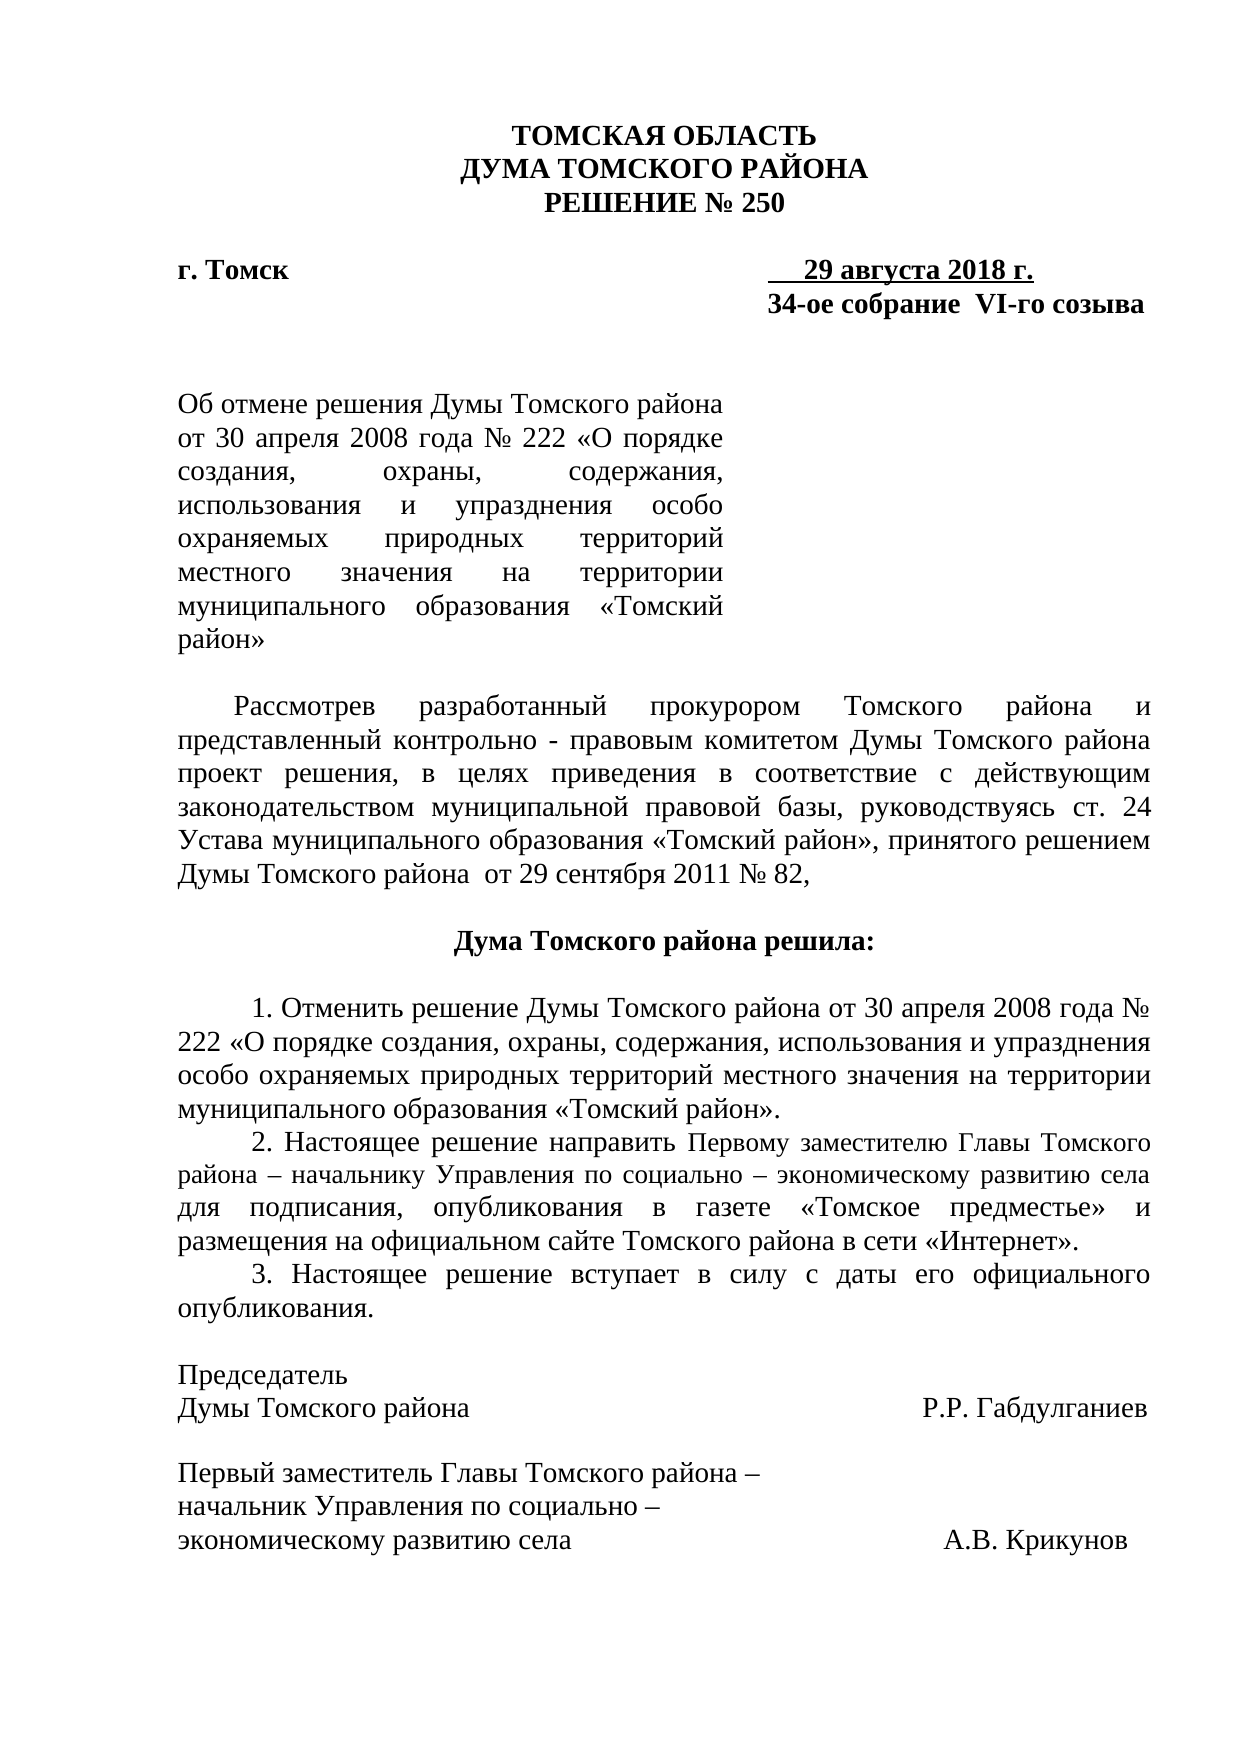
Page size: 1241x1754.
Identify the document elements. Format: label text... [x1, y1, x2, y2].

text Председатель [177, 1357, 1152, 1390]
text ТОМСКАЯ ОБЛАСТЬ [177, 118, 1152, 152]
text ДУМА ТОМСКОГО РАЙОНА [177, 152, 1152, 185]
text экономическому развитию села А.В. Крикунов [177, 1522, 1152, 1556]
text 2. Настоящее решение направить Первому заместителю Главы Томского района – начальнику Управления по социально – экономическому развитию села для подписания, опубликования в газете «Томское предместье» и размещения на официальном сайте Томского района в сети «Интернет». [177, 1124, 1152, 1256]
title Об отмене решения Думы Томского района от 30 апреля 2008 года № 222 «О порядке создания, охраны, содержания, использования и упразднения особо охраняемых природных территорий местного значения на территории муниципального образования «Томский район» [177, 386, 723, 655]
text начальник Управления по социально – [177, 1488, 1152, 1522]
text решение № 250 [177, 185, 1152, 219]
text г. Томск 29 августа 2018 г. [177, 252, 1152, 286]
text Думы Томского района Р.Р. Габдулганиев [177, 1390, 1152, 1424]
text 1. Отменить решение Думы Томского района от 30 апреля 2008 года № 222 «О порядке создания, охраны, содержания, использования и упразднения особо охраняемых природных территорий местного значения на территории муниципального образования «Томский район». [177, 990, 1152, 1124]
text Первый заместитель Главы Томского района – [177, 1455, 1152, 1488]
text 3. Настоящее решение вступает в силу с даты его официального опубликования. [177, 1256, 1152, 1323]
text 34-ое собрание VI-го созыва [177, 286, 1152, 319]
text Дума Томского района решила: [177, 923, 1152, 957]
text Рассмотрев разработанный прокурором Томского района и представленный контрольно - правовым комитетом Думы Томского района проект решения, в целях приведения в соответствие с действующим законодательством муниципальной правовой базы, руководствуясь ст. 24 Устава муниципального образования «Томский район», принятого решением Думы Томского района от 29 сентября 2011 № 82, [177, 688, 1152, 889]
